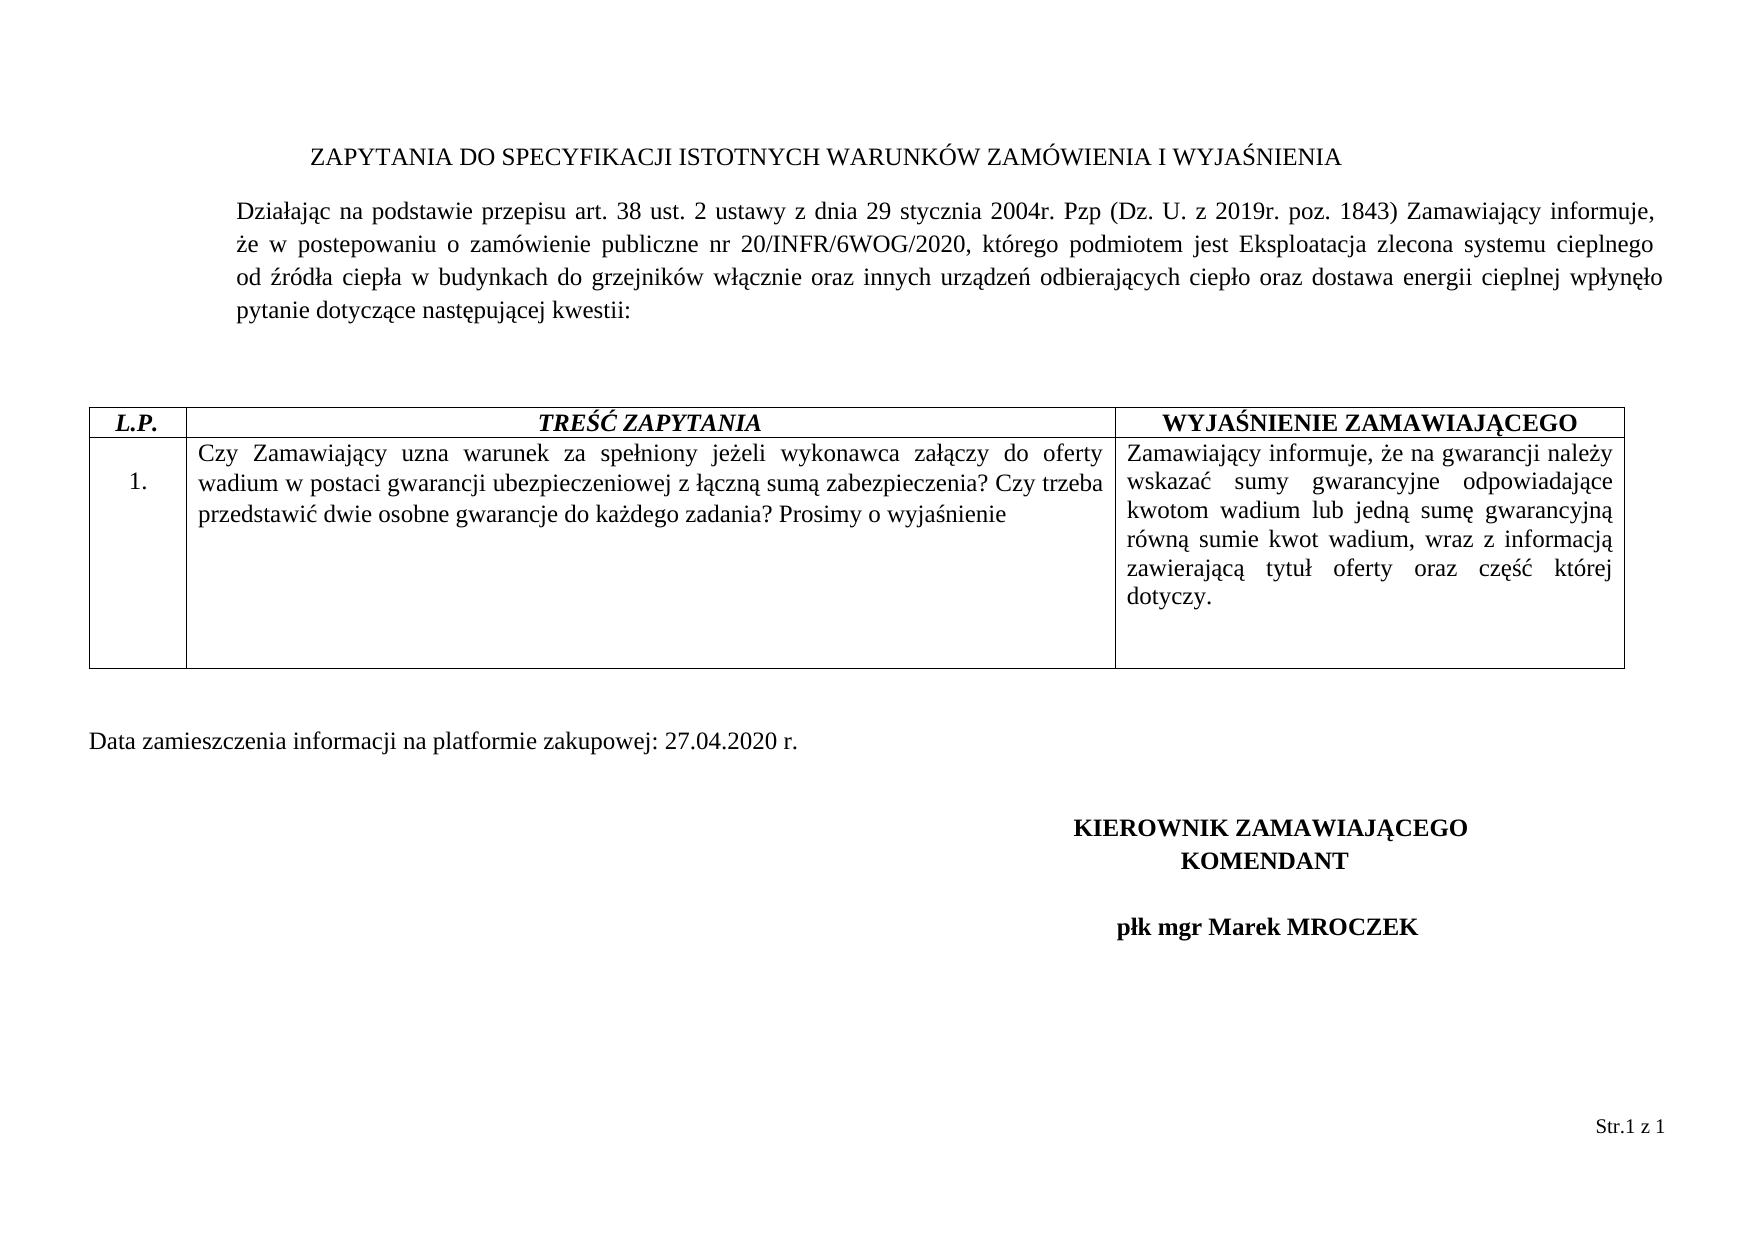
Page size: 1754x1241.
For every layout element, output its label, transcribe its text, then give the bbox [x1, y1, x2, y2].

table_cell 1. [90, 438, 186, 668]
text płk mgr Marek MROCZEK [826, 912, 1665, 941]
table_cell Czy Zamawiający uzna warunek za spełniony jeżeli wykonawca załączy do oferty wadium w postaci gwarancji ubezpieczeniowej z łączną sumą zabezpieczenia? Czy trzeba przedstawić dwie osobne gwarancje do każdego zadania? Prosimy o wyjaśnienie [187, 438, 1115, 668]
text ZAPYTANIA DO SPECYFIKACJI ISTOTNYCH WARUNKÓW ZAMÓWIENIA I WYJAŚNIENIA [236, 142, 1665, 171]
text KOMENDANT [826, 846, 1665, 875]
table_header WYJAŚNIENIE ZAMAWIAJĄCEGO [1116, 408, 1624, 437]
table_header L.P. [90, 408, 186, 437]
text Działając na podstawie przepisu art. 38 ust. 2 ustawy z dnia 29 stycznia 2004r. Pzp (Dz. U. z 2019r. poz. 1843) Zamawiający informuje, że w postepowaniu o zamówienie publiczne nr 20/INFR/6WOG/2020, którego podmiotem jest Eksploatacja zlecona systemu cieplnego od źródła ciepła w budynkach do grzejników włącznie oraz innych urządzeń odbierających ciepło oraz dostawa energii cieplnej wpłynęło pytanie dotyczące następującej kwestii: [236, 196, 1665, 324]
text KIEROWNIK ZAMAWIAJĄCEGO [826, 813, 1665, 842]
text Data zamieszczenia informacji na platformie zakupowej: 27.04.2020 r. [89, 726, 1665, 755]
table_header TREŚĆ ZAPYTANIA [187, 408, 1115, 437]
table_cell Zamawiający informuje, że na gwarancji należy wskazać sumy gwarancyjne odpowiadające kwotom wadium lub jedną sumę gwarancyjną równą sumie kwot wadium, wraz z informacją zawierającą tytuł oferty oraz część której dotyczy. [1116, 438, 1624, 668]
